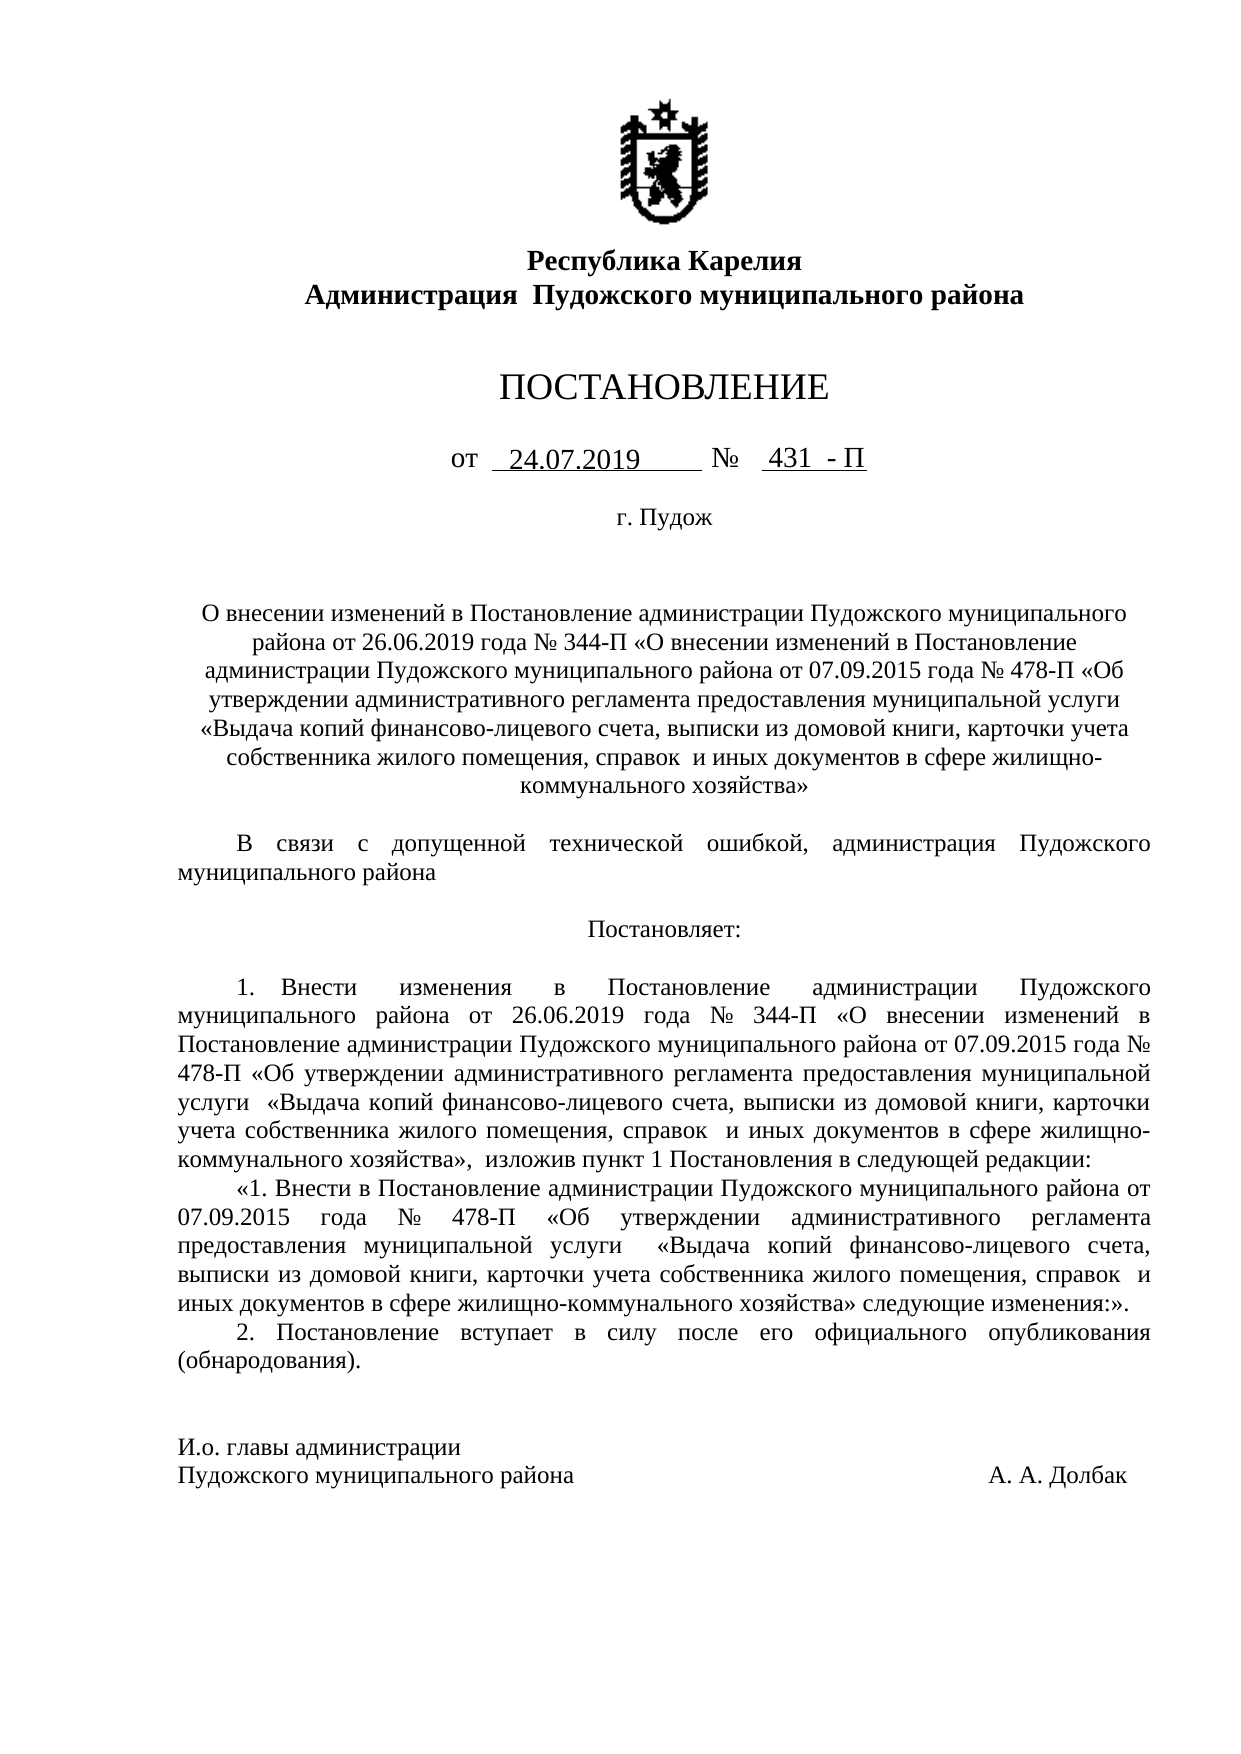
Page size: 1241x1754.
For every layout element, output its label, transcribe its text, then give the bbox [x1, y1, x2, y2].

text Постановляет: [177, 914, 1152, 943]
text Республика Карелия [177, 243, 1152, 277]
list 2. Постановление вступает в силу после его официального опубликования (обнародования). [177, 1317, 1152, 1374]
text О внесении изменений в Постановление администрации Пудожского муниципального района от 26.06.2019 года № 344-П «О внесении изменений в Постановление администрации Пудожского муниципального района от 07.09.2015 года № 478-П «Об утверждении административного регламента предоставления муниципальной услуги «Выдача копий финансово-лицевого счета, выписки из домовой книги, карточки учета собственника жилого помещения, справок и иных документов в сфере жилищно-коммунального хозяйства» [177, 598, 1152, 799]
text И.о. главы администрации [177, 1432, 1152, 1461]
subtitle ПОСТАНОВЛЕНИЕ [177, 364, 1152, 407]
text Администрация Пудожского муниципального района [177, 277, 1152, 310]
text Пудожского муниципального района А. А. Долбак [177, 1461, 1152, 1489]
text от № 431 - П [177, 440, 1152, 473]
list Внести изменения в Постановление администрации Пудожского муниципального района от 26.06.2019 года № 344-П «О внесении изменений в Постановление администрации Пудожского муниципального района от 07.09.2015 года № 478-П «Об утверждении административного регламента предоставления муниципальной услуги «Выдача копий финансово-лицевого счета, выписки из домовой книги, карточки учета собственника жилого помещения, справок и иных документов в сфере жилищно-коммунального хозяйства», изложив пункт 1 Постановления в следующей редакции: [177, 972, 1152, 1173]
list «1. Внести в Постановление администрации Пудожского муниципального района от 07.09.2015 года № 478-П «Об утверждении административного регламента предоставления муниципальной услуги «Выдача копий финансово-лицевого счета, выписки из домовой книги, карточки учета собственника жилого помещения, справок и иных документов в сфере жилищно-коммунального хозяйства» следующие изменения:». [177, 1173, 1152, 1317]
text г. Пудож [177, 502, 1152, 531]
text В связи с допущенной технической ошибкой, администрация Пудожского муниципального района [177, 828, 1152, 886]
